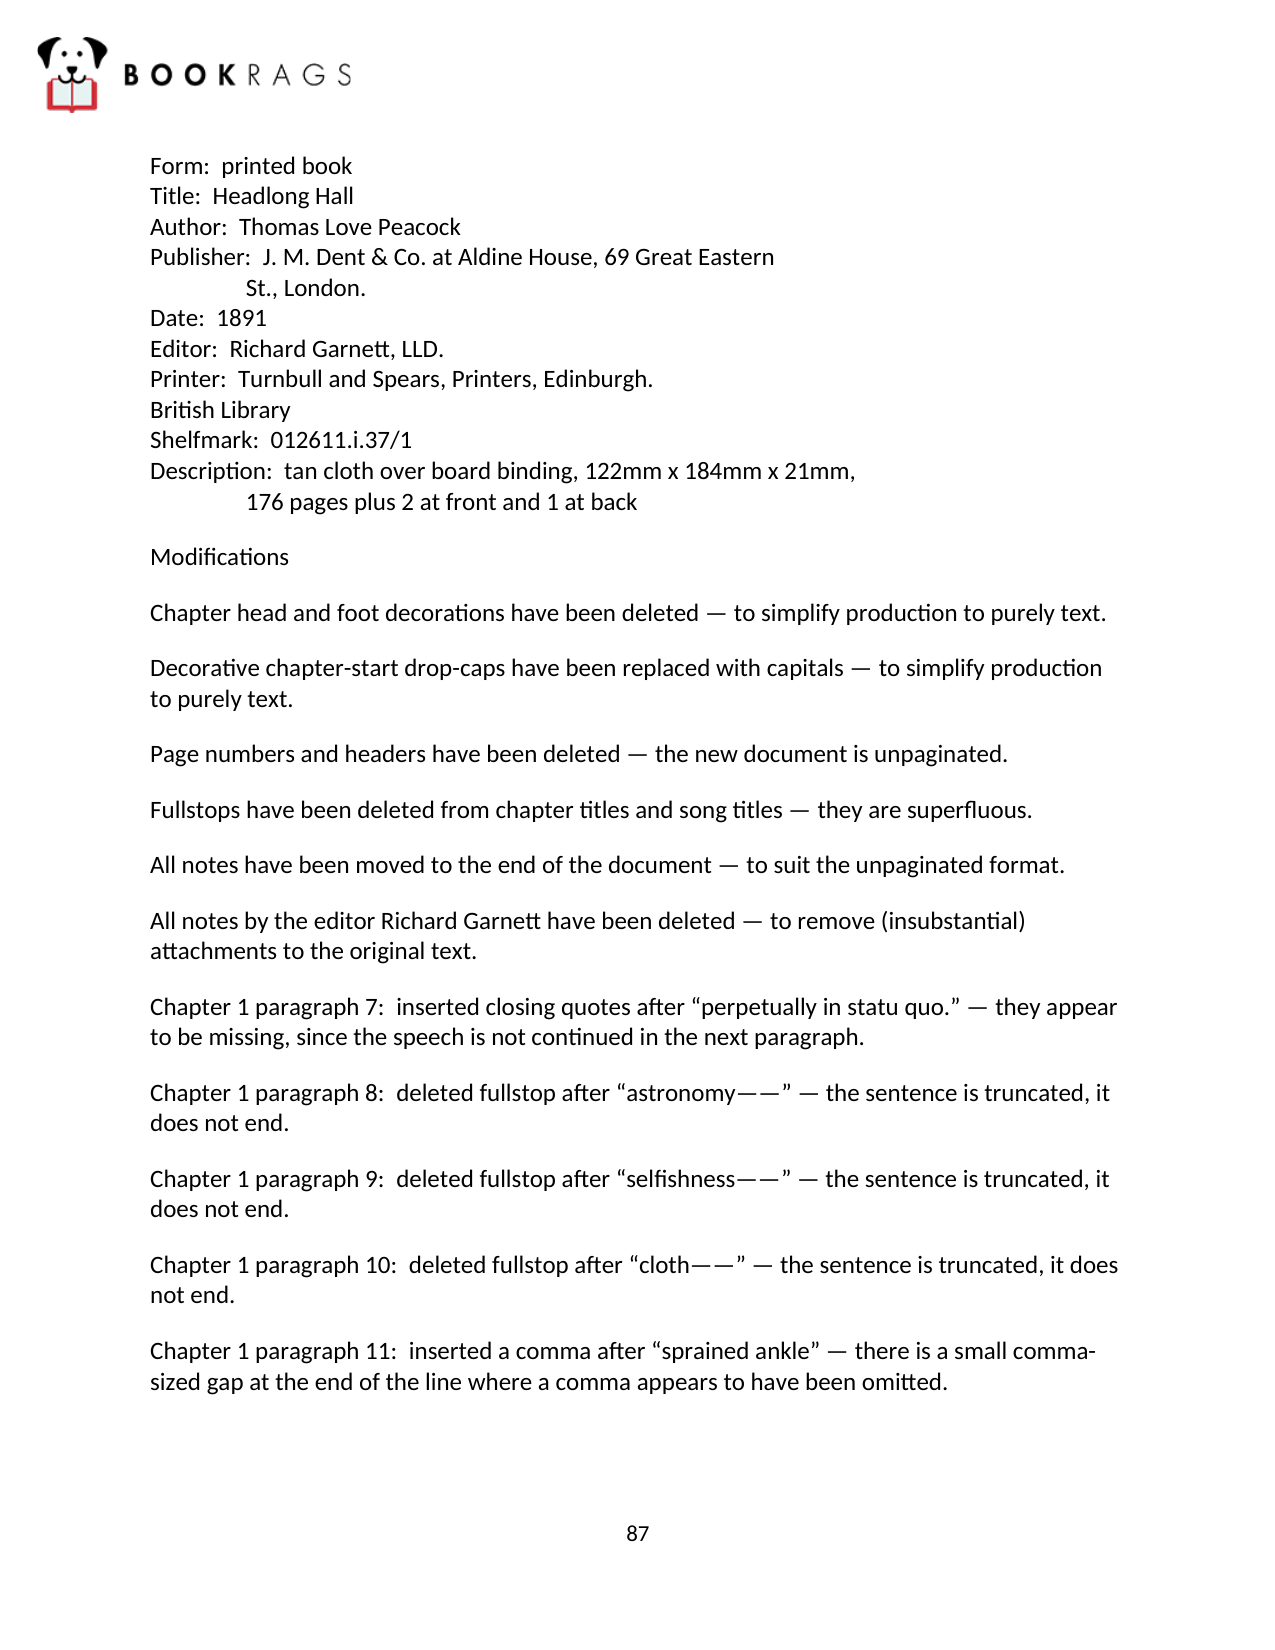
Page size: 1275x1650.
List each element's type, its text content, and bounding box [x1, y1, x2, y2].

text Decorative chapter-start drop-caps have been replaced with capitals —­ to simplify production to purely text. [150, 652, 1125, 713]
text All notes by the editor Richard Garnett have been deleted —­ to remove (insubstantial) attachments to the original text. [150, 905, 1125, 966]
text Chapter head and foot decorations have been deleted —­ to simplify production to purely text. [150, 597, 1125, 627]
text Fullstops have been deleted from chapter titles and song titles —­ they are superfluous. [150, 794, 1125, 824]
text Chapter 1 paragraph 8: deleted fullstop after “astronomy——­” —­ the sentence is truncated, it does not end. [150, 1077, 1125, 1138]
picture [37, 37, 351, 113]
text Page numbers and headers have been deleted —­ the new document is unpaginated. [150, 738, 1125, 769]
text Form: printed book Title: Headlong Hall Author: Thomas Love Peacock Publisher: J. M. Dent & Co. at Aldine House, 69 Great Eastern St., London. Date: 1891 Editor: Richard Garnett, LLD. Printer: Turnbull and Spears, Printers, Edinburgh. British Library Shelfmark: 012611.i.37/1 Description: tan cloth over board binding, 122mm x 184mm x 21mm, 176 pages plus 2 at front and 1 at back [150, 150, 1125, 516]
text Chapter 1 paragraph 11: inserted a comma after “sprained ankle” —­ there is a small comma-sized gap at the end of the line where a comma appears to have been omitted. [150, 1335, 1125, 1396]
text Chapter 1 paragraph 10: deleted fullstop after “cloth——­” —­ the sentence is truncated, it does not end. [150, 1249, 1125, 1310]
text Modifications [150, 541, 1125, 572]
text Chapter 1 paragraph 9: deleted fullstop after “selfishness——­” —­ the sentence is truncated, it does not end. [150, 1163, 1125, 1224]
text All notes have been moved to the end of the document —­ to suit the unpaginated format. [150, 849, 1125, 880]
text Chapter 1 paragraph 7: inserted closing quotes after “perpetually in statu quo.” —­ they appear to be missing, since the speech is not continued in the next paragraph. [150, 991, 1125, 1052]
